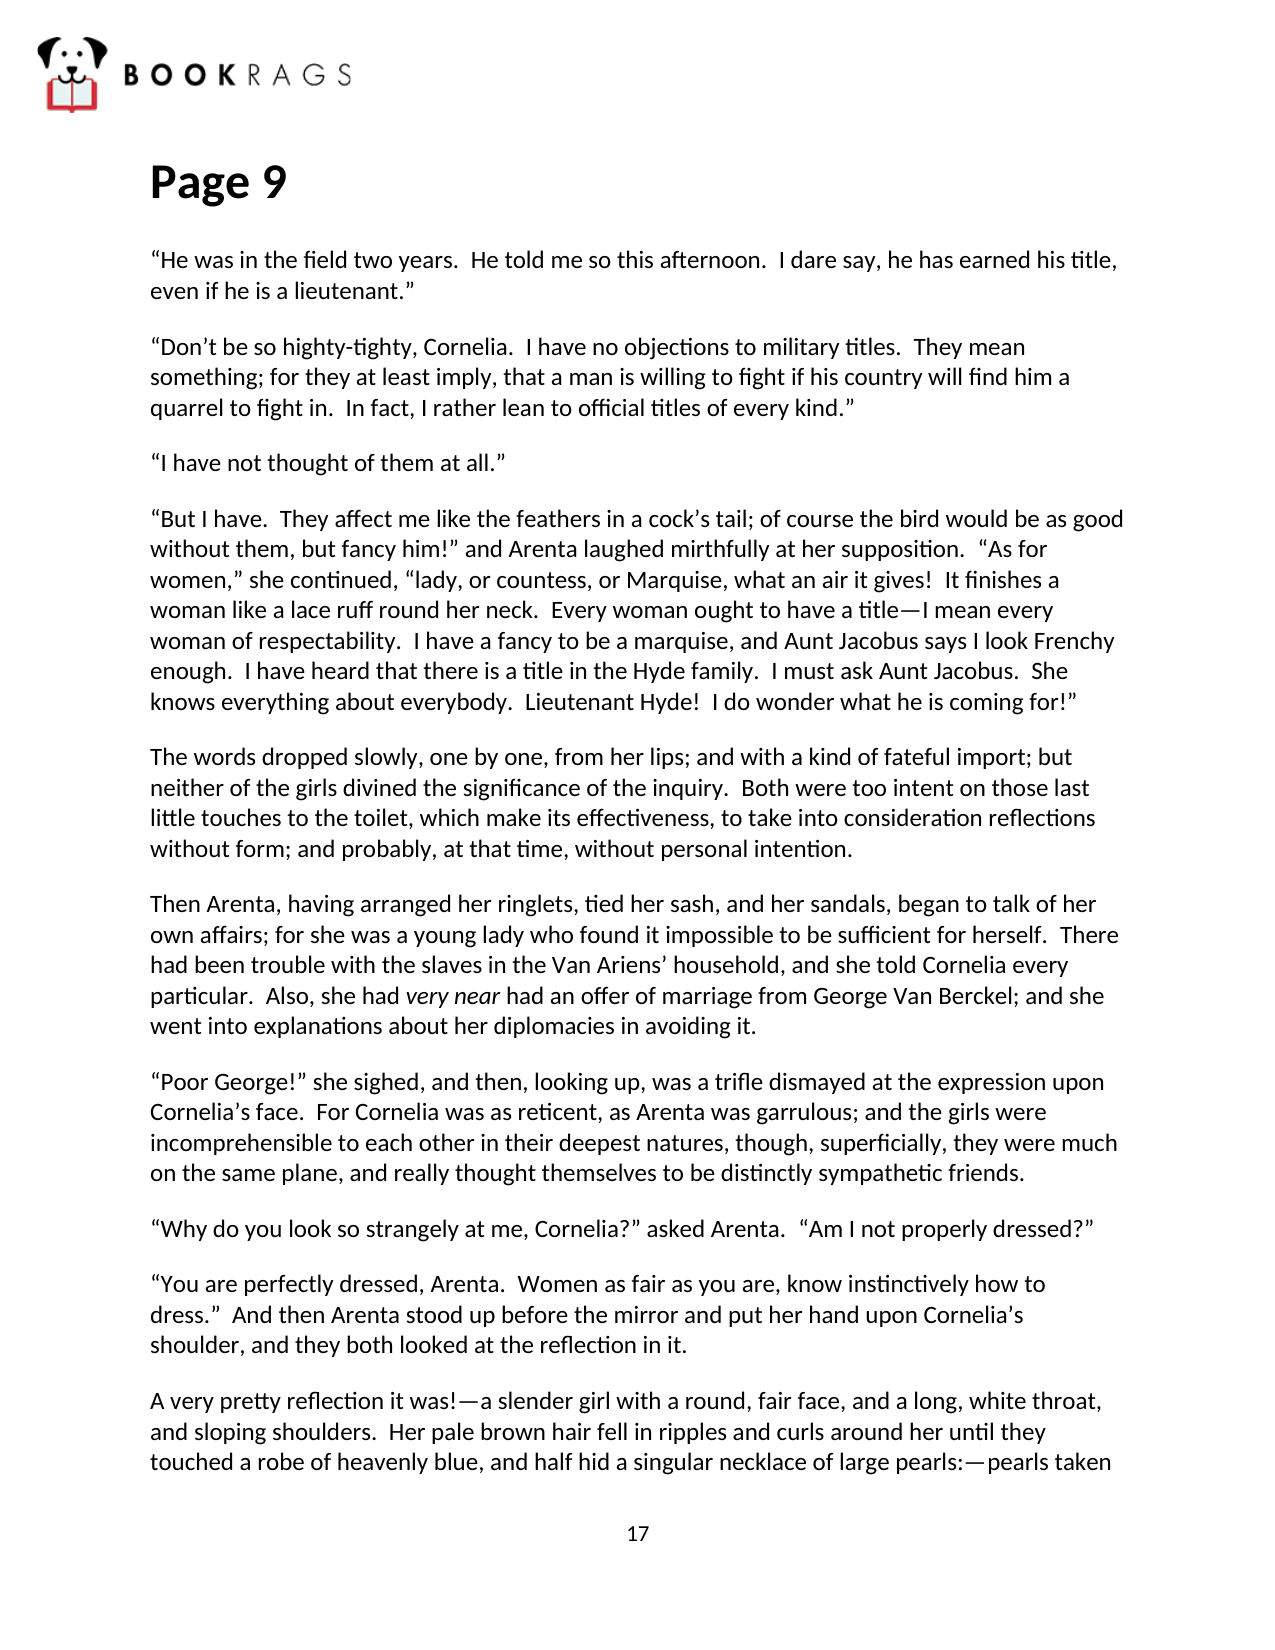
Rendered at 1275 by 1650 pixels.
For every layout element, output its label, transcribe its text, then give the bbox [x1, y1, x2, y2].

text “I have not thought of them at all.” [150, 447, 1125, 478]
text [150, 1385, 1125, 1477]
text “But I have. They affect me like the feathers in a cock’s tail; of course the bird would be as good without them, but fancy him!” and Arenta laughed mirthfully at her supposition. “As for women,” she continued, “lady, or countess, or Marquise, what an air it gives! It finishes a woman like a lace ruff round her neck. Every woman ought to have a title—­I mean every woman of respectability. I have a fancy to be a marquise, and Aunt Jacobus says I look Frenchy enough. I have heard that there is a title in the Hyde family. I must ask Aunt Jacobus. She knows everything about everybody. Lieutenant Hyde! I do wonder what he is coming for!” [150, 503, 1125, 716]
text Then Arenta, having arranged her ringlets, tied her sash, and her sandals, began to talk of her own affairs; for she was a young lady who found it impossible to be sufficient for herself. There had been trouble with the slaves in the Van Ariens’ household, and she told Cornelia every particular. Also, she had very near had an offer of marriage from George Van Berckel; and she went into explanations about her diplomacies in avoiding it. [150, 888, 1125, 1041]
text “Don’t be so highty-tighty, Cornelia. I have no objections to military titles. They mean something; for they at least imply, that a man is willing to fight if his country will find him a quarrel to fight in. In fact, I rather lean to official titles of every kind.” [150, 331, 1125, 422]
text “Poor George!” she sighed, and then, looking up, was a trifle dismayed at the expression upon Cornelia’s face. For Cornelia was as reticent, as Arenta was garrulous; and the girls were incomprehensible to each other in their deepest natures, though, superficially, they were much on the same plane, and really thought themselves to be distinctly sympathetic friends. [150, 1066, 1125, 1188]
text “You are perfectly dressed, Arenta. Women as fair as you are, know instinctively how to dress.” And then Arenta stood up before the mirror and put her hand upon Cornelia’s shoulder, and they both looked at the reflection in it. [150, 1269, 1125, 1360]
picture [37, 37, 351, 113]
text “Why do you look so strangely at me, Cornelia?” asked Arenta. “Am I not properly dressed?” [150, 1213, 1125, 1244]
text Page 9 [150, 150, 1125, 211]
text “He was in the field two years. He told me so this afternoon. I dare say, he has earned his title, even if he is a lieutenant.” [150, 244, 1125, 306]
text The words dropped slowly, one by one, from her lips; and with a kind of fateful import; but neither of the girls divined the significance of the inquiry. Both were too intent on those last little touches to the toilet, which make its effectiveness, to take into consideration reflections without form; and probably, at that time, without personal intention. [150, 741, 1125, 863]
